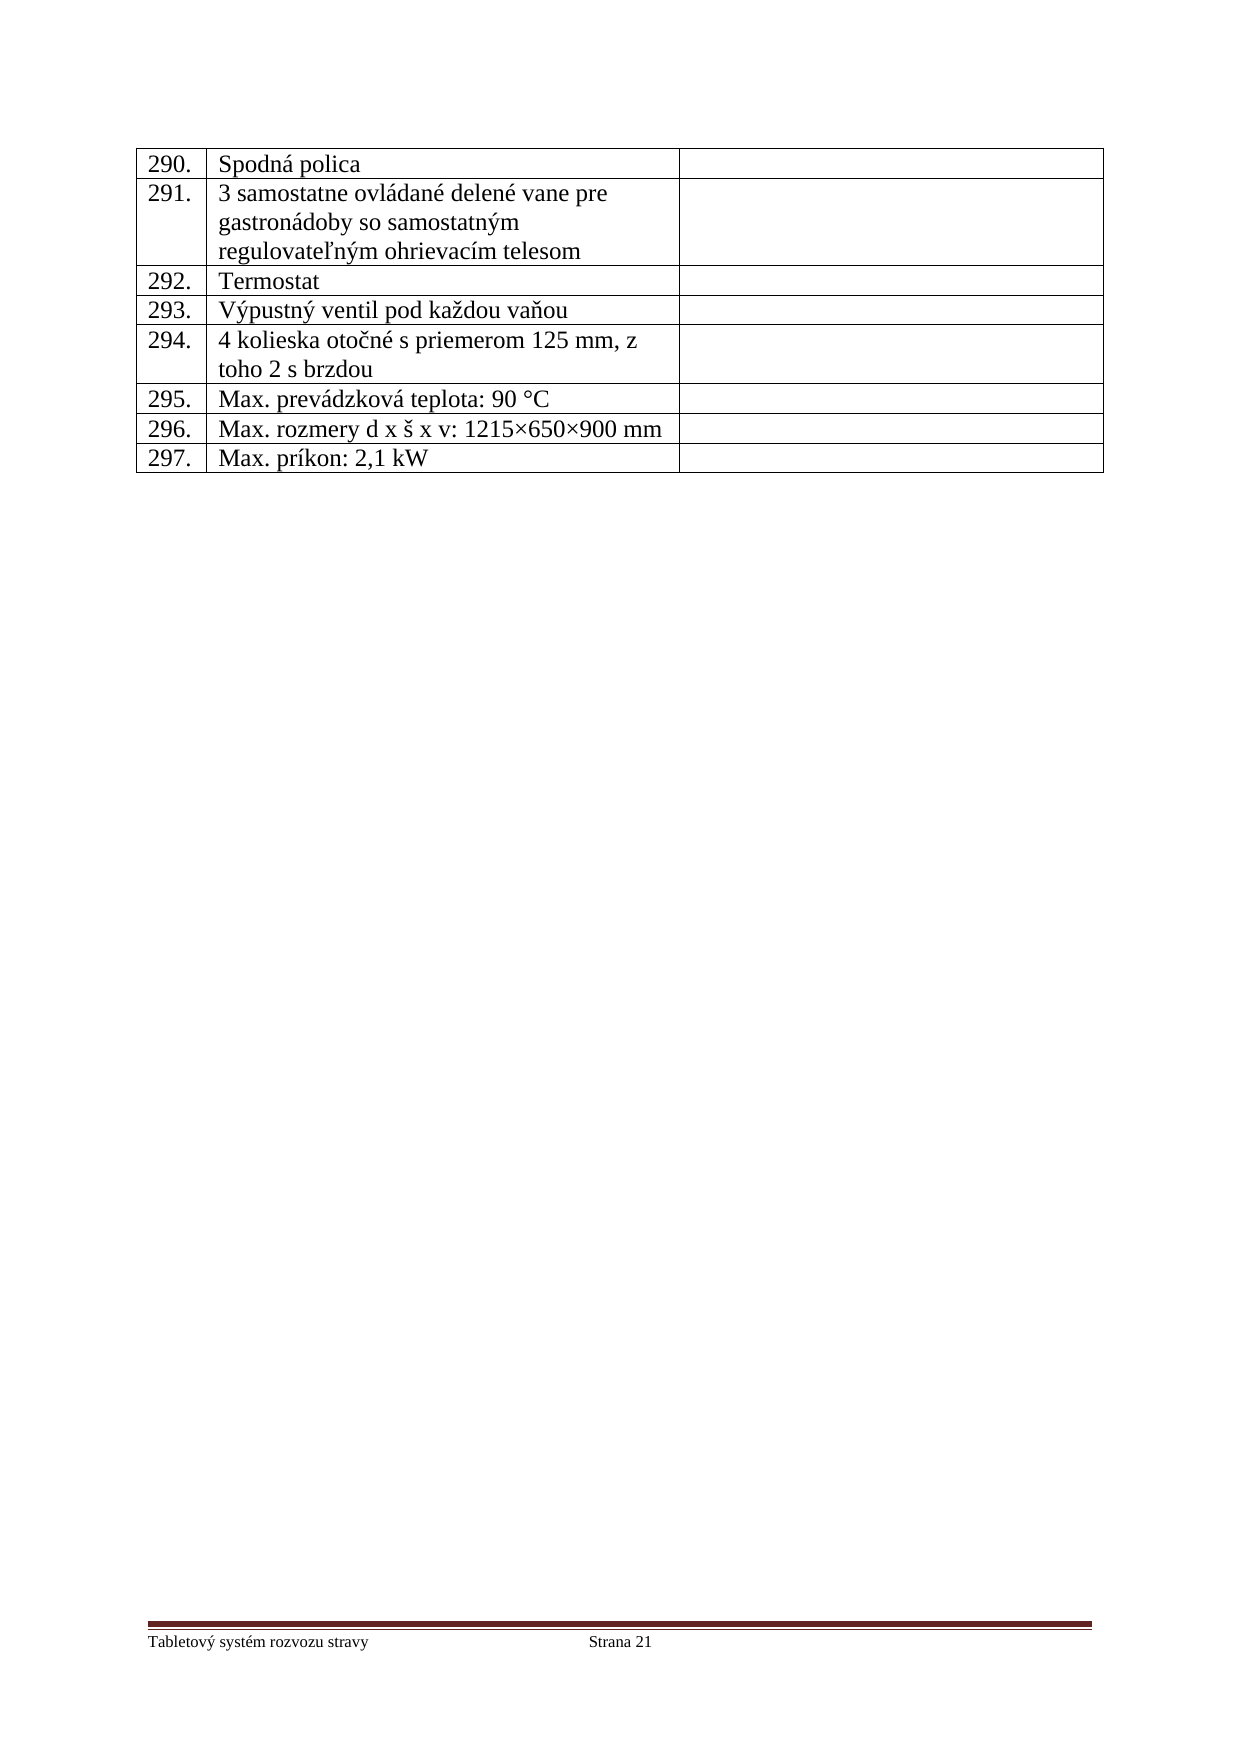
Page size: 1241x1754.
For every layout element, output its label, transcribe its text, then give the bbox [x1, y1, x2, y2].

table_cell 292. [137, 266, 206, 294]
table_cell 297. [137, 444, 206, 472]
table_cell [680, 444, 1103, 472]
table_cell 294. [137, 325, 206, 383]
table_cell 291. [137, 179, 206, 265]
table_cell Výpustný ventil pod každou vaňou [207, 296, 679, 324]
table_cell [680, 149, 1103, 177]
table_cell Max. rozmery d x š x v: 1215×650×900 mm [207, 414, 679, 442]
table_cell [680, 266, 1103, 294]
table_cell [680, 414, 1103, 442]
table_cell [680, 384, 1103, 413]
table_cell 296. [137, 414, 206, 442]
table_cell Termostat [207, 266, 679, 294]
table_cell 290. [137, 149, 206, 177]
table_cell [680, 179, 1103, 265]
table_cell Max. prevádzková teplota: 90 °C [207, 384, 679, 413]
table_cell [680, 296, 1103, 324]
table_cell 293. [137, 296, 206, 324]
table_cell 3 samostatne ovládané delené vane pre gastronádoby so samostatným regulovateľným ohrievacím telesom [207, 179, 679, 265]
table_cell Max. príkon: 2,1 kW [207, 444, 679, 472]
table_cell 4 kolieska otočné s priemerom 125 mm, z toho 2 s brzdou [207, 325, 679, 383]
table_cell 295. [137, 384, 206, 413]
table_cell Spodná polica [207, 149, 679, 177]
table_cell [680, 325, 1103, 383]
